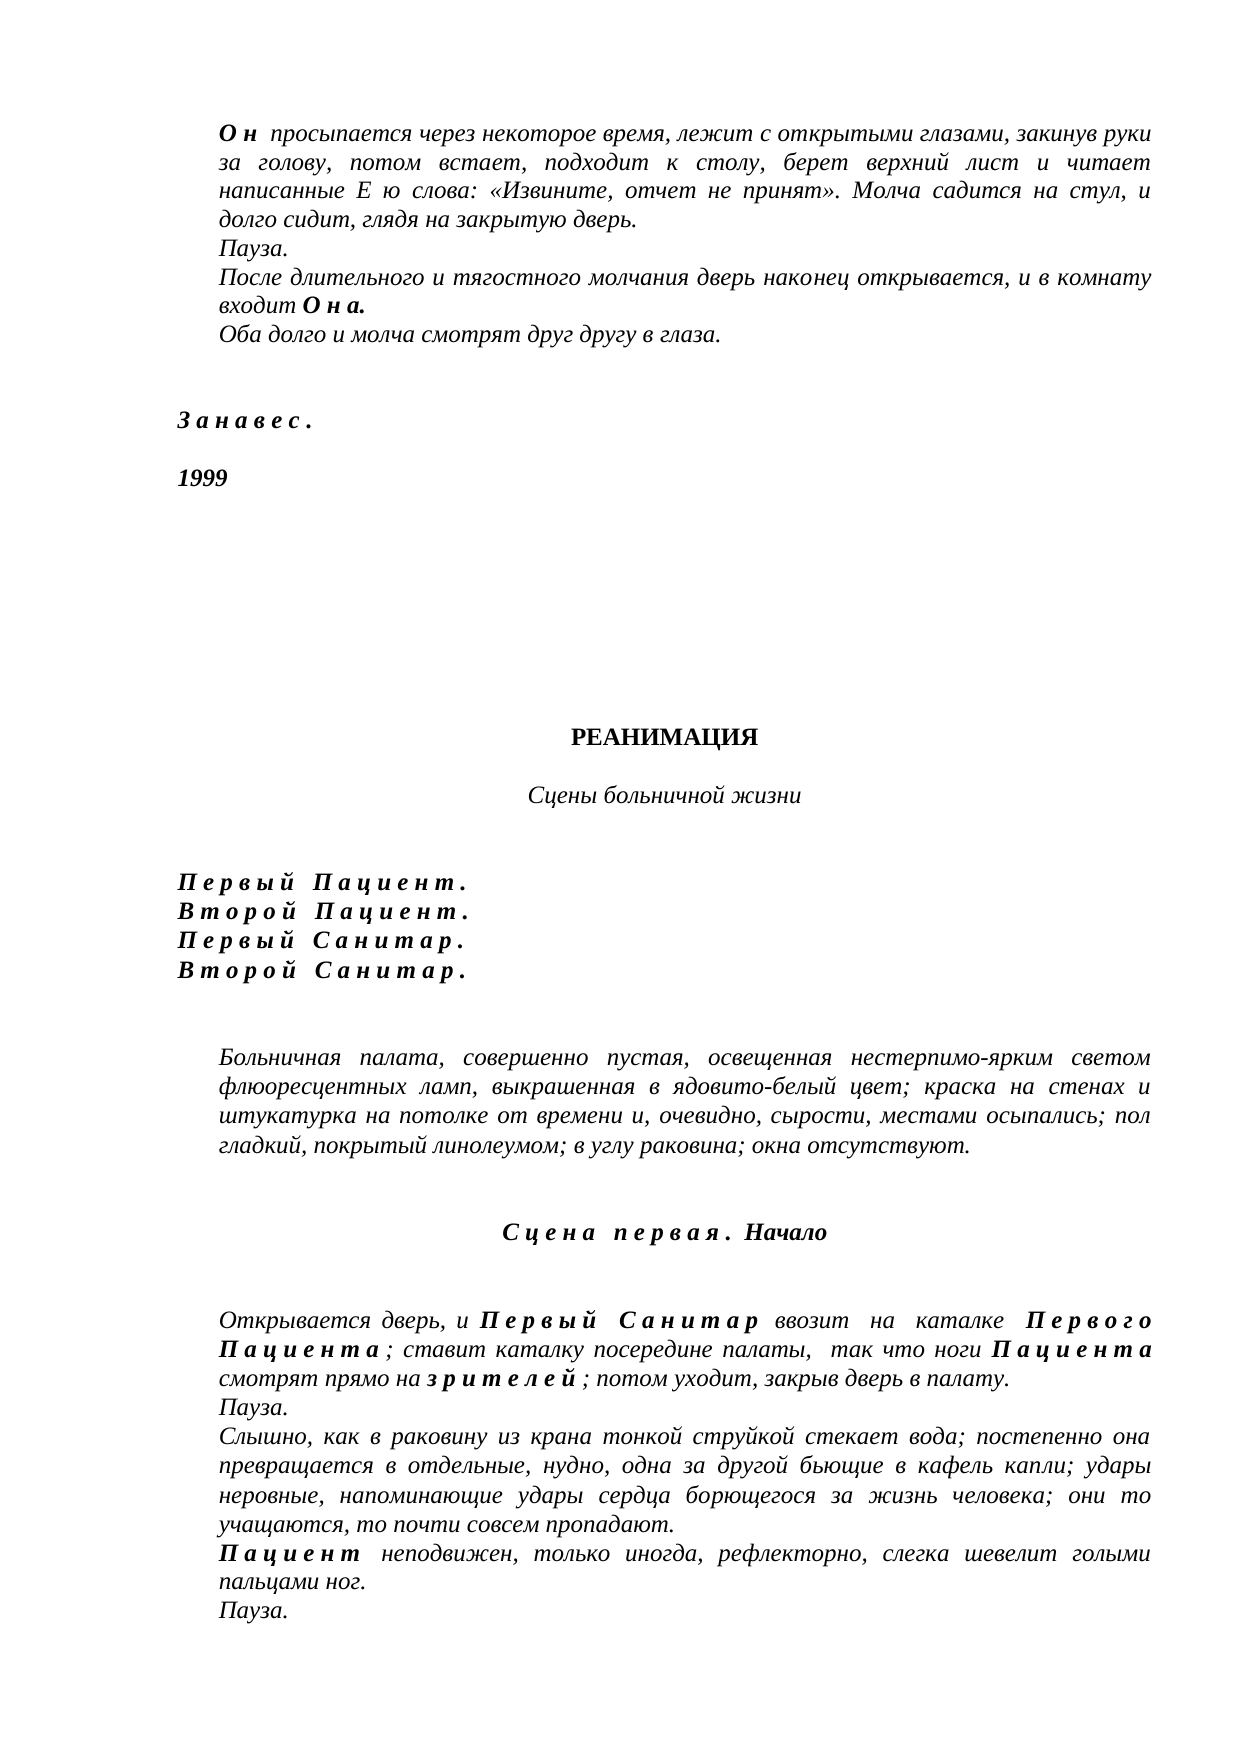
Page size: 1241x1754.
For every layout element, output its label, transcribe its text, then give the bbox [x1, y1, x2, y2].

text Пациент неподвижен, только иногда, рефлекторно, слегка шевелит голыми пальцами ног. [218, 1538, 1152, 1595]
text Первый Санитар. [177, 925, 1152, 954]
text Первый Пациент. [177, 867, 1152, 896]
text Пауза. [218, 1392, 1152, 1421]
text Сцены больничной жизни [177, 779, 1152, 808]
text Занавес. [177, 406, 1152, 434]
text Пауза. [218, 233, 1152, 262]
text Второй Санитар. [177, 954, 1152, 983]
text Оба долго и молча смотрят друг другу в глаза. [218, 319, 1152, 348]
text Открывается дверь, и Первый Санитар ввозит на каталке Первого Пациента; ставит каталку посередине палаты, так что ноги Пациента смотрят прямо на зрителей; потом уходит, закрыв дверь в палату. [218, 1304, 1152, 1392]
text О н просыпается через некоторое время, лежит с открытыми глазами, закинув руки за голову, потом встает, подходит к столу, берет верхний лист и читает написанные Е ю слова: «Извините, отчет не принят». Молча садится на стул, и долго сидит, глядя на закрытую дверь. [218, 118, 1152, 233]
text 1999 [177, 463, 1152, 492]
text Больничная палата, совершенно пустая, освещенная нестерпимо-ярким светом флюоресцентных ламп, выкрашенная в ядовито-белый цвет; краска на стенах и штукатурка на потолке от времени и, очевидно, сырости, местами осыпались; пол гладкий, покрытый линолеумом; в углу раковина; окна отсутствуют. [218, 1042, 1152, 1158]
text Слышно, как в раковину из крана тонкой струйкой стекает вода; постепенно она превращается в отдельные, нудно, одна за другой бьющие в кафель капли; удары неровные, напоминающие удары сердца борющегося за жизнь человека; они то учащаются, то почти совсем пропадают. [218, 1421, 1152, 1538]
text Сцена первая. Начало [177, 1217, 1152, 1246]
text РЕАНИМАЦИЯ [177, 722, 1152, 751]
text После длительного и тягостного молчания дверь наконец открывается, и в комнату входит О н а. [218, 262, 1152, 319]
text Пауза. [218, 1595, 1152, 1624]
text Второй Пациент. [177, 896, 1152, 925]
